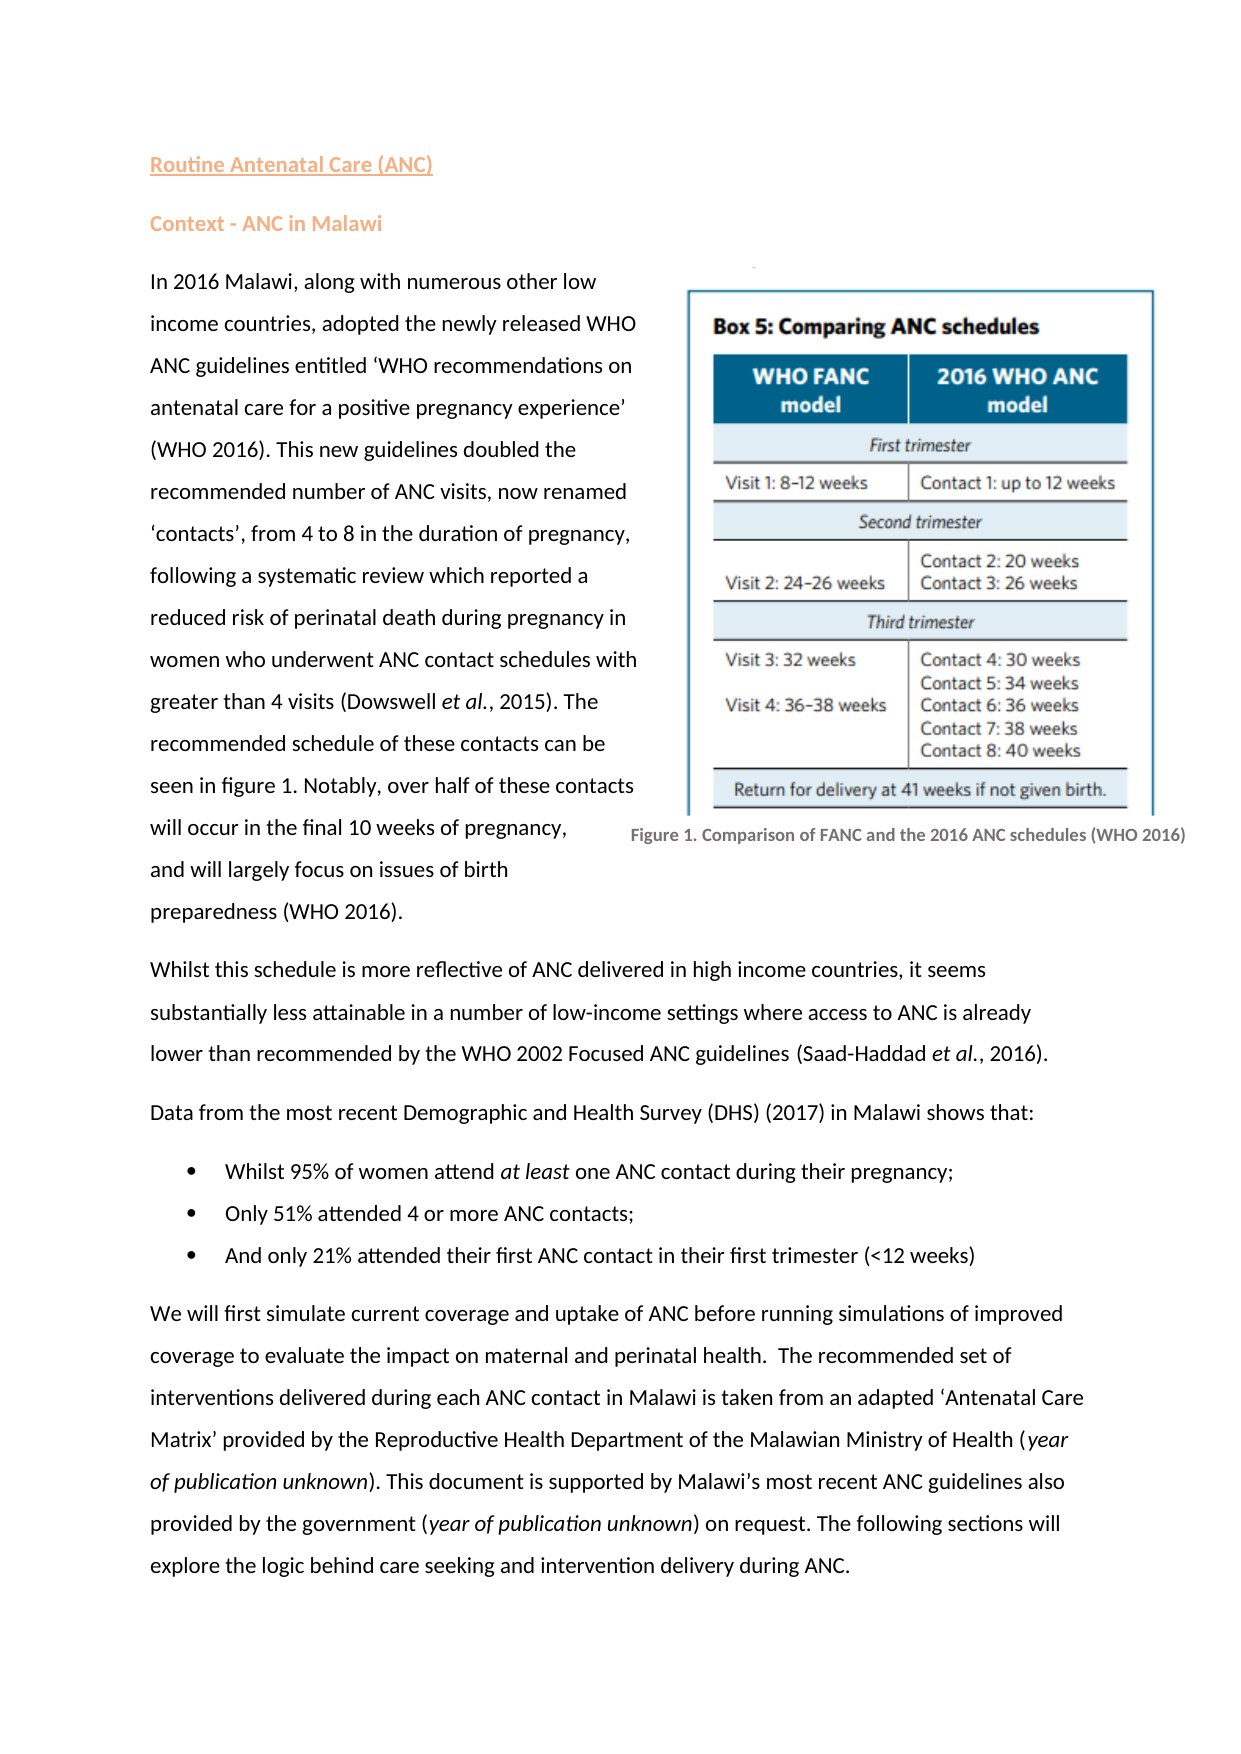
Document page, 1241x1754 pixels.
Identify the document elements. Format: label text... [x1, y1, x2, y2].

text We will first simulate current coverage and uptake of ANC before running simulations of improved coverage to evaluate the impact on maternal and perinatal health. The recommended set of interventions delivered during each ANC contact in Malawi is taken from an adapted ‘Antenatal Care Matrix’ provided by the Reproductive Health Department of the Malawian Ministry of Health (year of publication unknown). This document is supported by Malawi’s most recent ANC guidelines also provided by the government (year of publication unknown) on request. The following sections will explore the logic behind care seeking and intervention delivery during ANC. [150, 1299, 1090, 1579]
text Routine Antenatal Care (ANC) [150, 150, 1090, 178]
list Only 51% attended 4 or more ANC contacts; [187, 1199, 1090, 1227]
text Whilst this schedule is more reflective of ANC delivered in high income countries, it seems substantially less attainable in a number of low-income settings where access to ANC is already lower than recommended by the WHO 2002 Focused ANC guidelines (Saad-Haddad et al., 2016). [150, 956, 1090, 1068]
text Data from the most recent Demographic and Health Survey (DHS) (2017) in Malawi shows that: [150, 1098, 1090, 1126]
list And only 21% attended their first ANC contact in their first trimester (<12 weeks) [187, 1241, 1090, 1269]
text Context - ANC in Malawi [150, 209, 1090, 237]
picture [659, 267, 1193, 815]
list Whilst 95% of women attend at least one ANC contact during their pregnancy; [187, 1157, 1090, 1185]
